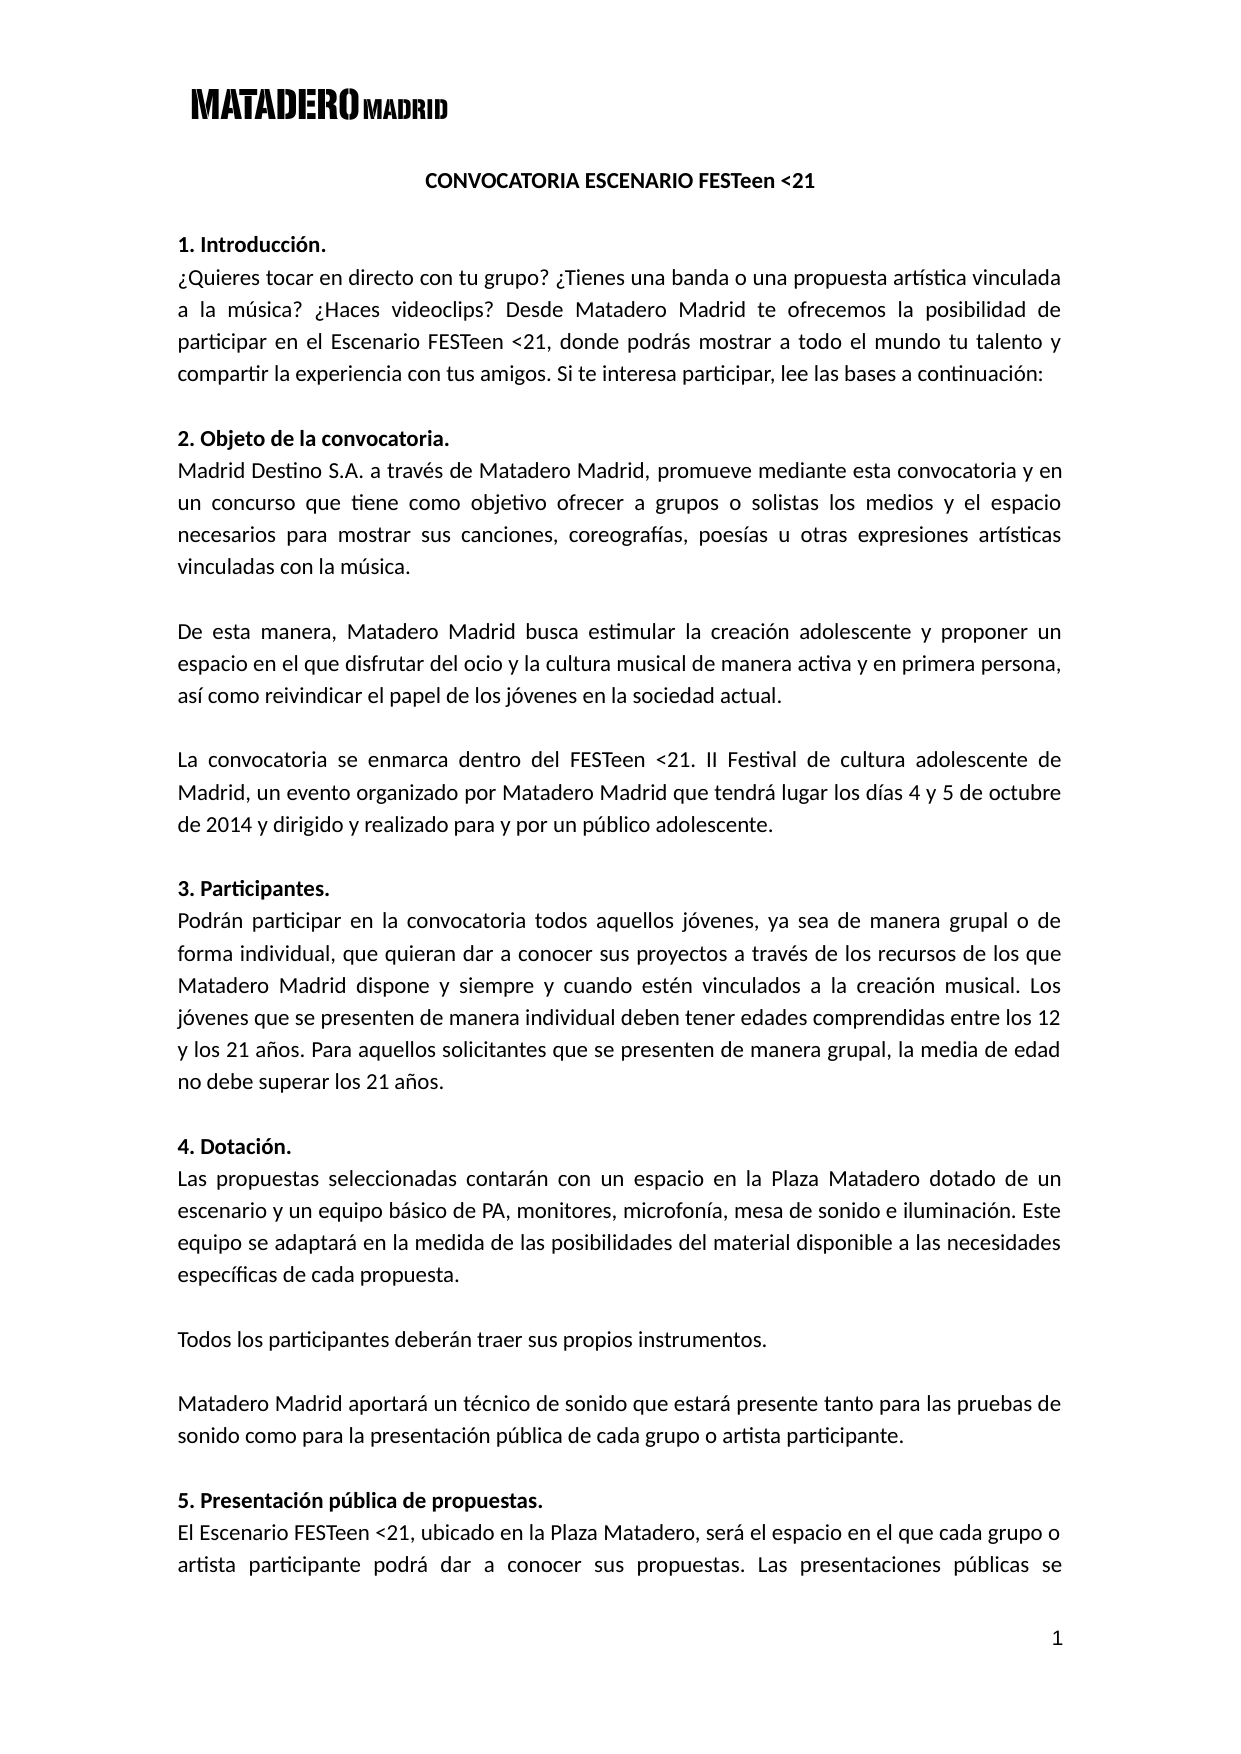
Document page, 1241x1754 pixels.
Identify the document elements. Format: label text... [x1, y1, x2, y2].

text Matadero Madrid aportará un técnico de sonido que estará presente tanto para las pruebas de sonido como para la presentación pública de cada grupo o artista participante. [177, 1389, 1063, 1449]
text 5. Presentación pública de propuestas. [177, 1486, 1063, 1514]
text 4. Dotación. [177, 1132, 1063, 1160]
text Madrid Destino S.A. a través de Matadero Madrid, promueve mediante esta convocatoria y en un concurso que tiene como objetivo ofrecer a grupos o solistas los medios y el espacio necesarios para mostrar sus canciones, coreografías, poesías u otras expresiones artísticas vinculadas con la música. [177, 456, 1063, 581]
text 2. Objeto de la convocatoria. [177, 424, 1063, 452]
text Todos los participantes deberán traer sus propios instrumentos. [177, 1325, 1063, 1353]
text 1. Introducción. [177, 231, 1063, 259]
text ¿Quieres tocar en directo con tu grupo? ¿Tienes una banda o una propuesta artística vinculada a la música? ¿Haces videoclips? Desde Matadero Madrid te ofrecemos la posibilidad de participar en el Escenario FESTeen <21, donde podrás mostrar a todo el mundo tu talento y compartir la experiencia con tus amigos. Si te interesa participar, lee las bases a continuación: [177, 263, 1063, 387]
picture [177, 75, 462, 134]
text La convocatoria se enmarca dentro del FESTeen <21. II Festival de cultura adolescente de Madrid, un evento organizado por Matadero Madrid que tendrá lugar los días 4 y 5 de octubre de 2014 y dirigido y realizado para y por un público adolescente. [177, 746, 1063, 838]
text Las propuestas seleccionadas contarán con un espacio en la Plaza Matadero dotado de un escenario y un equipo básico de PA, monitores, microfonía, mesa de sonido e iluminación. Este equipo se adaptará en la medida de las posibilidades del material disponible a las necesidades específicas de cada propuesta. [177, 1164, 1063, 1289]
text CONVOCATORIA ESCENARIO FESTeen <21 [177, 166, 1063, 194]
text Podrán participar en la convocatoria todos aquellos jóvenes, ya sea de manera grupal o de forma individual, que quieran dar a conocer sus proyectos a través de los recursos de los que Matadero Madrid dispone y siempre y cuando estén vinculados a la creación musical. Los jóvenes que se presenten de manera individual deben tener edades comprendidas entre los 12 y los 21 años. Para aquellos solicitantes que se presenten de manera grupal, la media de edad no debe superar los 21 años. [177, 907, 1063, 1096]
text De esta manera, Matadero Madrid busca estimular la creación adolescente y proponer un espacio en el que disfrutar del ocio y la cultura musical de manera activa y en primera persona, así como reivindicar el papel de los jóvenes en la sociedad actual. [177, 617, 1063, 709]
text 3. Participantes. [177, 874, 1063, 902]
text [177, 1518, 1063, 1578]
